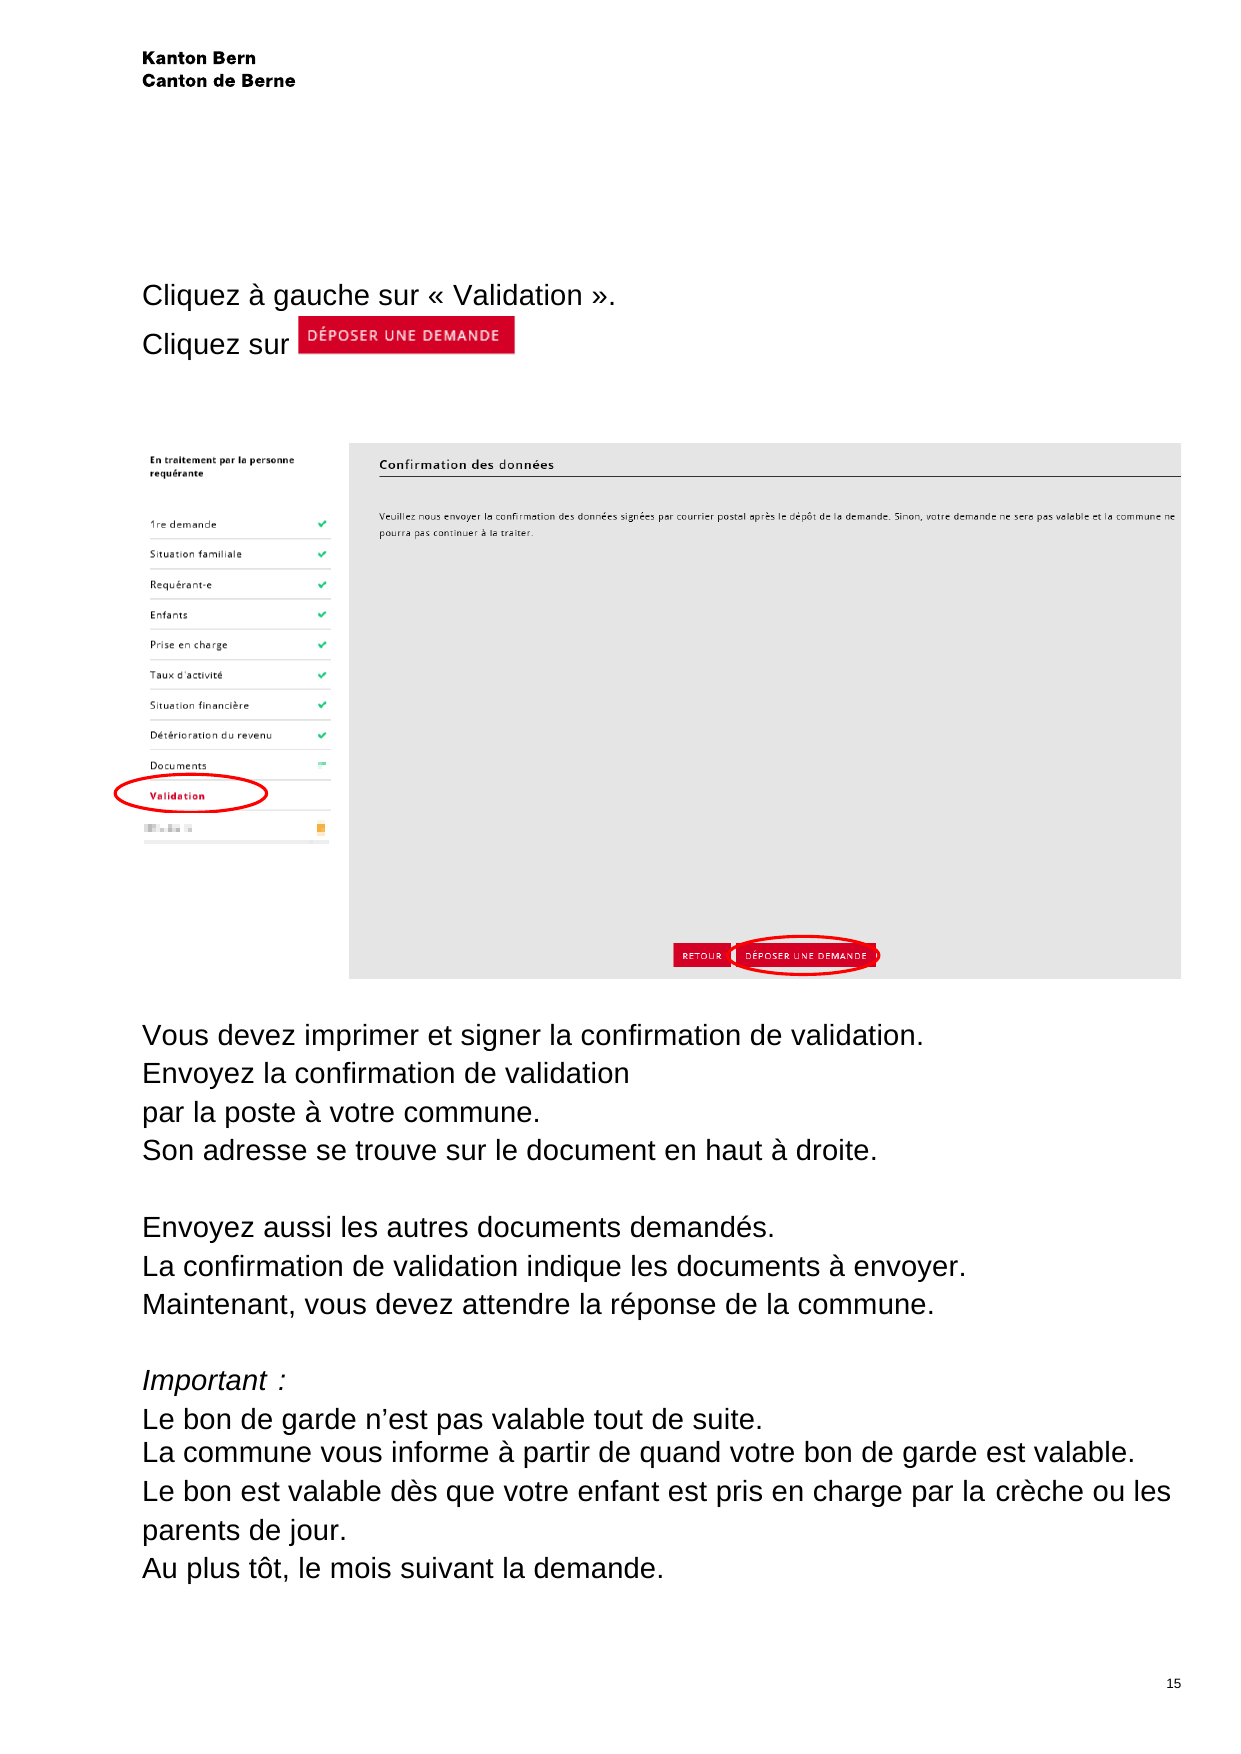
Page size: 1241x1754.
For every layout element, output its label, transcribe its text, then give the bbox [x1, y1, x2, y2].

text La commune vous informe à partir de quand votre bon de garde est valable. [142, 1435, 1181, 1469]
text Envoyez la confirmation de validation par la poste à votre commune. [142, 1056, 1181, 1128]
text Le bon est valable dès que votre enfant est pris en charge par la crèche ou les parents de jour. [142, 1474, 1181, 1546]
picture [140, 443, 1182, 979]
picture [298, 316, 516, 355]
text Cliquez à gauche sur « Validation ». [142, 278, 1181, 311]
text La confirmation de validation indique les documents à envoyer. Maintenant, vous devez attendre la réponse de la commune. [142, 1249, 1181, 1321]
text Vous devez imprimer et signer la confirmation de validation. [142, 1017, 1181, 1051]
text Important : [142, 1363, 1181, 1397]
text Le bon de garde n’est pas valable tout de suite. [142, 1402, 1181, 1435]
picture [141, 776, 264, 810]
text Envoyez aussi les autres documents demandés. [142, 1210, 1181, 1244]
text Son adresse se trouve sur le document en haut à droite. [142, 1133, 1181, 1167]
text Cliquez sur [142, 316, 1181, 361]
text Au plus tôt, le mois suivant la demande. [142, 1551, 1181, 1584]
